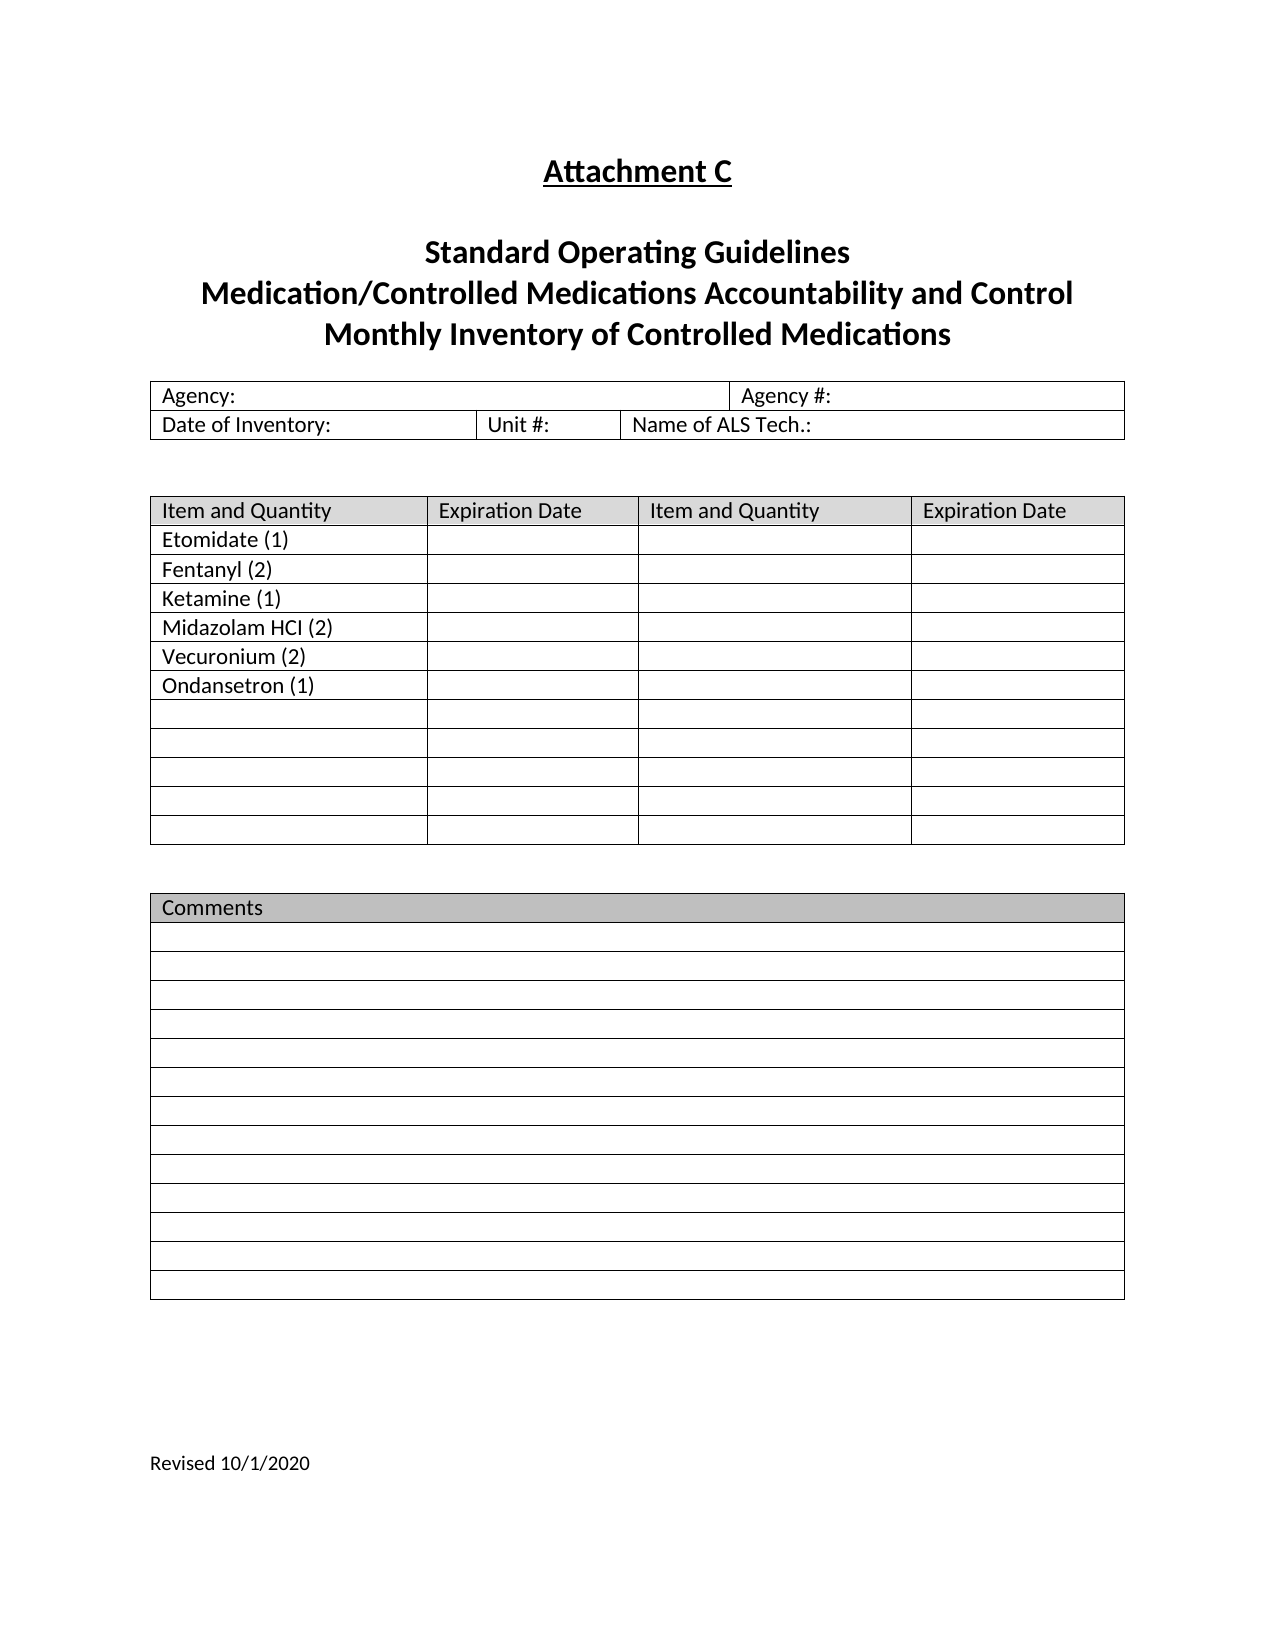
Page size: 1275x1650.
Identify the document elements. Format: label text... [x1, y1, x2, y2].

table_cell [428, 729, 638, 757]
table_cell [639, 642, 911, 670]
table_cell [428, 816, 638, 844]
table_header Agency #: [730, 382, 1124, 409]
table_cell [428, 642, 638, 670]
table_cell Ondansetron (1) [151, 671, 427, 699]
table_cell [639, 787, 911, 815]
table_cell [912, 555, 1124, 583]
table_cell [912, 526, 1124, 554]
table_cell Etomidate (1) [151, 526, 427, 554]
table_cell [639, 700, 911, 728]
table_cell [912, 613, 1124, 641]
text Monthly Inventory of Controlled Medications [150, 313, 1125, 354]
table_cell Vecuronium (2) [151, 642, 427, 670]
table_cell [639, 671, 911, 699]
table_cell [428, 787, 638, 815]
table_cell [428, 555, 638, 583]
table_cell [428, 671, 638, 699]
table_cell [639, 729, 911, 757]
table_cell [639, 758, 911, 786]
table_cell [912, 700, 1124, 728]
table_cell [151, 1271, 1124, 1299]
table_cell Fentanyl (2) [151, 555, 427, 583]
table_cell [912, 758, 1124, 786]
table_cell [151, 1097, 1124, 1125]
table_cell [151, 1155, 1124, 1183]
table_cell Midazolam HCI (2) [151, 613, 427, 641]
table_cell [428, 700, 638, 728]
table_cell [912, 642, 1124, 670]
table_cell [151, 952, 1124, 980]
table_header Item and Quantity [639, 497, 911, 524]
table_cell [151, 1242, 1124, 1270]
table_cell [151, 758, 427, 786]
table_cell [151, 787, 427, 815]
text Revised 10/1/2020 [150, 1451, 1125, 1476]
table_cell [151, 1126, 1124, 1154]
table_header Expiration Date [428, 497, 638, 524]
table_cell [912, 787, 1124, 815]
text Attachment C [150, 150, 1125, 191]
table_cell [639, 526, 911, 554]
table_cell [912, 816, 1124, 844]
table_header Expiration Date [912, 497, 1124, 524]
table_cell [912, 671, 1124, 699]
table_cell [151, 1039, 1124, 1067]
table_cell [912, 729, 1124, 757]
text Standard Operating Guidelines [150, 231, 1125, 272]
table_cell [428, 758, 638, 786]
table_cell [151, 700, 427, 728]
table_cell [639, 613, 911, 641]
table_cell Date of Inventory: [151, 411, 476, 439]
table_cell [151, 981, 1124, 1009]
table_cell [151, 1213, 1124, 1241]
table_cell [428, 613, 638, 641]
table_header Comments [151, 894, 1124, 922]
table_cell [639, 584, 911, 612]
table_cell [428, 526, 638, 554]
table_cell [428, 584, 638, 612]
table_cell Ketamine (1) [151, 584, 427, 612]
table_header Item and Quantity [151, 497, 427, 524]
table_header Agency: [151, 382, 729, 409]
table_cell [151, 816, 427, 844]
table_cell [151, 729, 427, 757]
text Medication/Controlled Medications Accountability and Control [150, 272, 1125, 313]
table_cell Name of ALS Tech.: [621, 411, 1124, 439]
table_cell [639, 555, 911, 583]
table_cell [639, 816, 911, 844]
table_cell [151, 923, 1124, 951]
table_cell [912, 584, 1124, 612]
table_cell [151, 1010, 1124, 1038]
table_cell [151, 1068, 1124, 1096]
table_cell [151, 1184, 1124, 1212]
table_cell Unit #: [477, 411, 620, 439]
